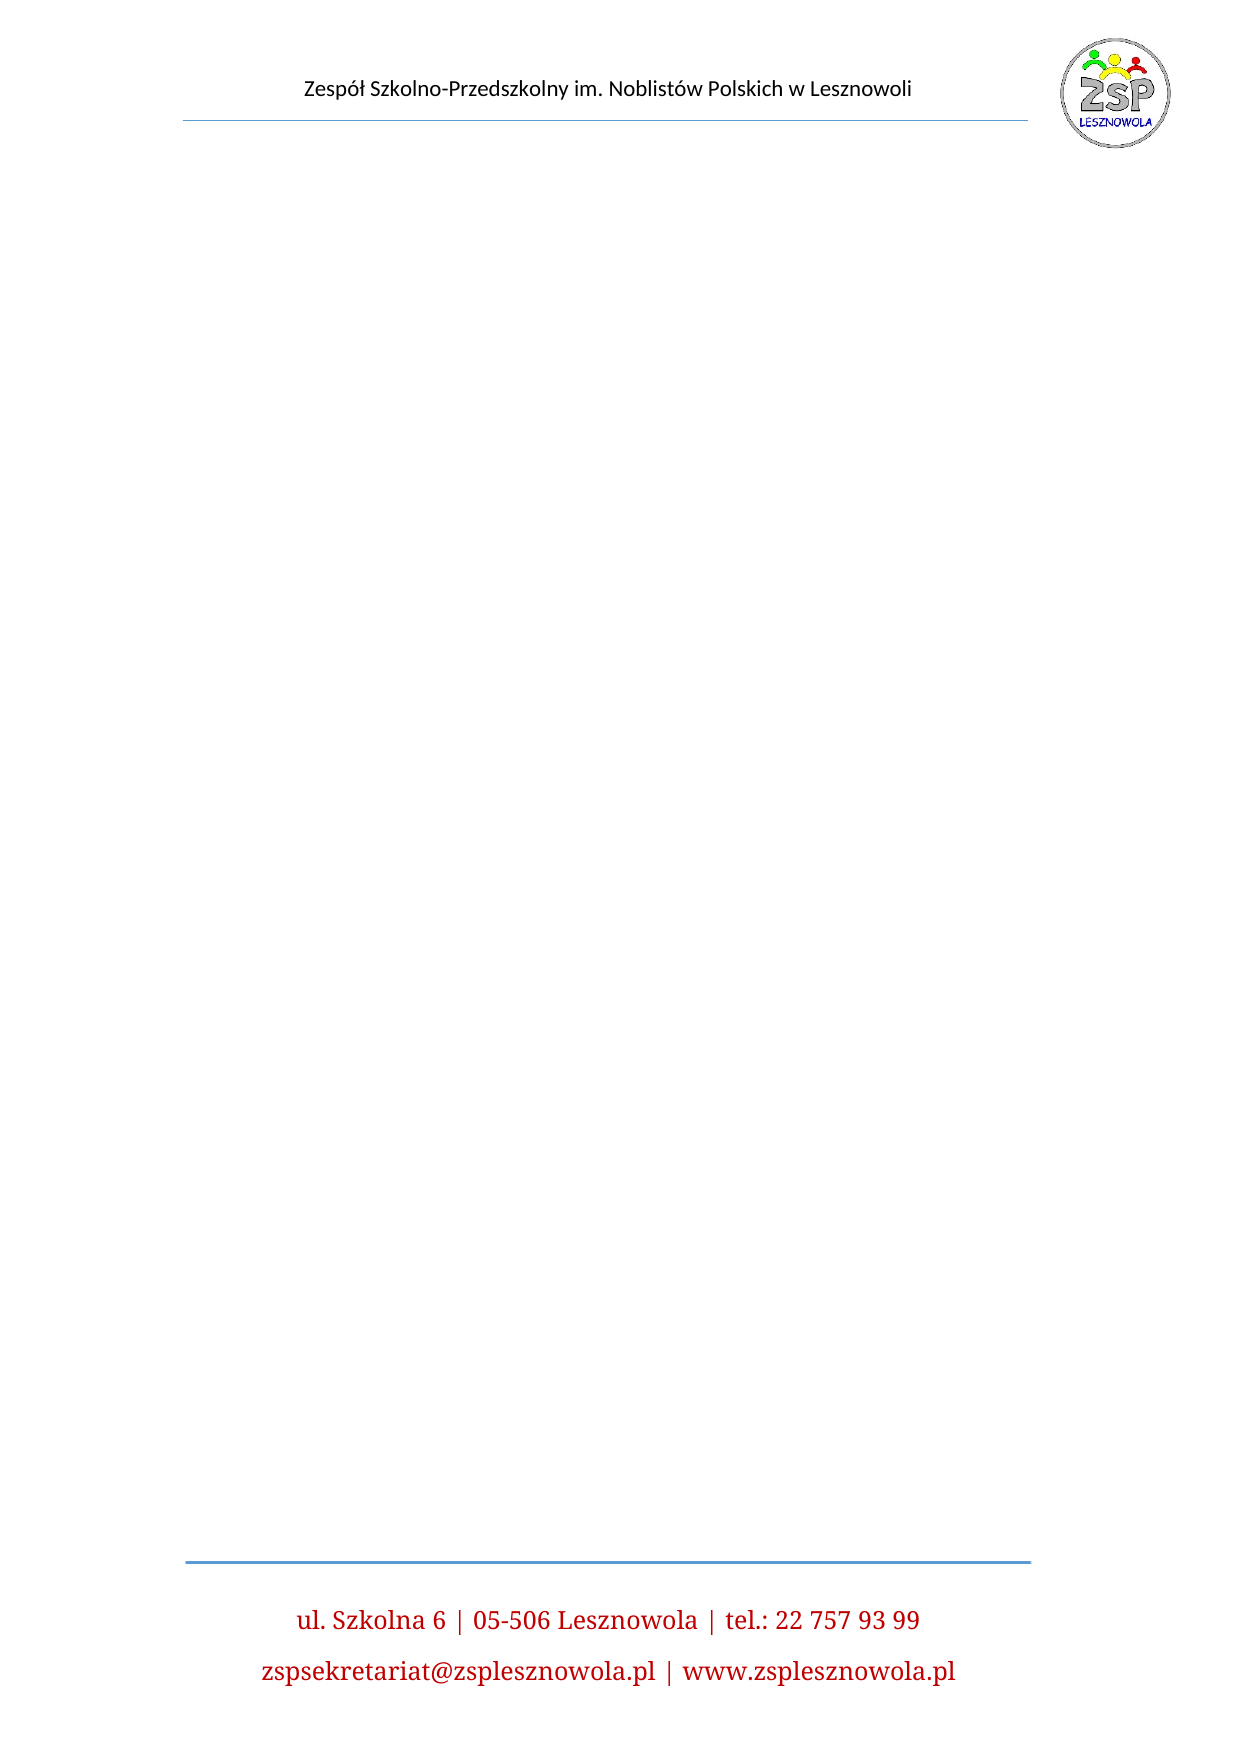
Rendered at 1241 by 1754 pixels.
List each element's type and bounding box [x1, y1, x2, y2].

picture [1057, 29, 1174, 153]
